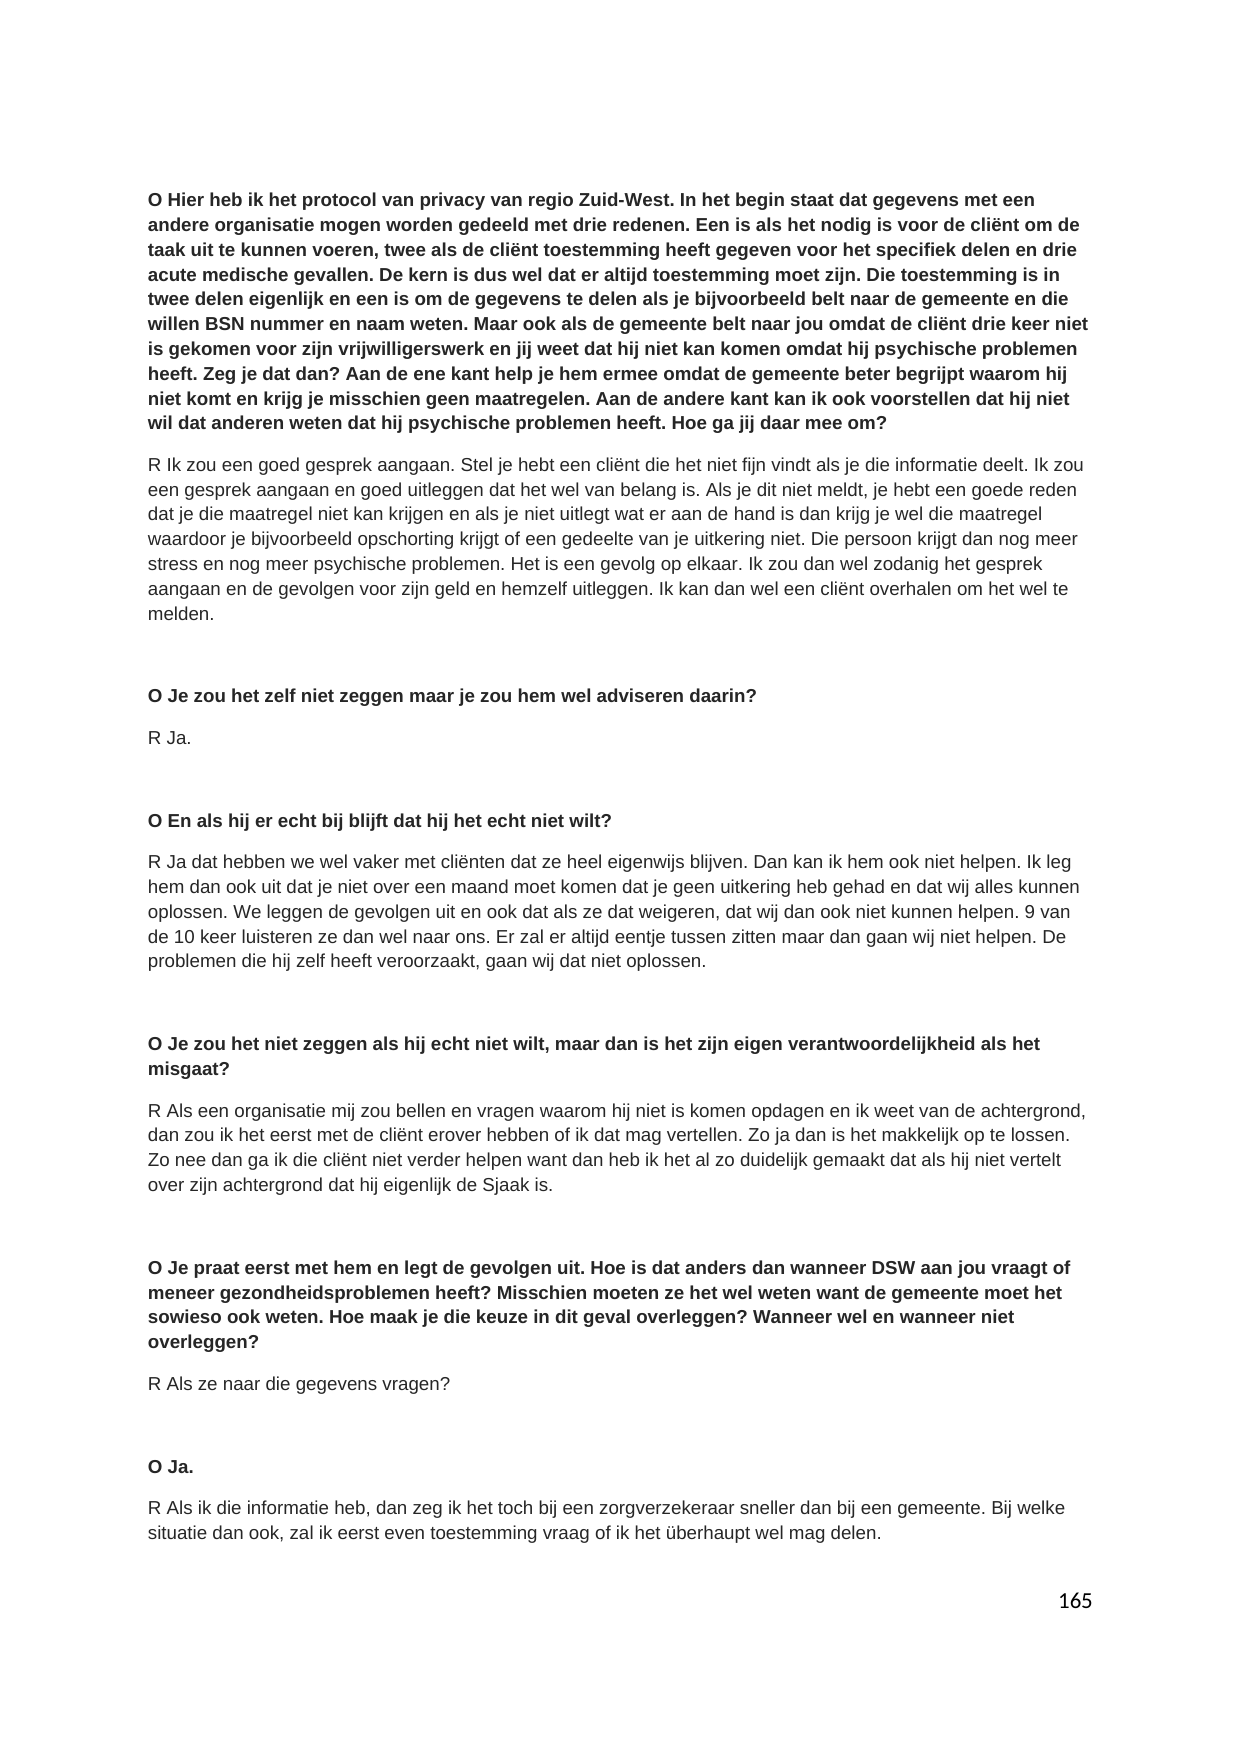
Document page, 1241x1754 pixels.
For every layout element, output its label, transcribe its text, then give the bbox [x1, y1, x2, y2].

text O En als hij er echt bij blijft dat hij het echt niet wilt? [148, 810, 1093, 831]
text O Ja. [148, 1456, 1093, 1477]
text O Je zou het zelf niet zeggen maar je zou hem wel adviseren daarin? [148, 685, 1093, 707]
text O Hier heb ik het protocol van privacy van regio Zuid-West. In het begin staat dat gegevens met een andere organisatie mogen worden gedeeld met drie redenen. Een is als het nodig is voor de cliënt om de taak uit te kunnen voeren, twee als de cliënt toestemming heeft gegeven voor het specifiek delen en drie acute medische gevallen. De kern is dus wel dat er altijd toestemming moet zijn. Die toestemming is in twee delen eigenlijk en een is om de gegevens te delen als je bijvoorbeeld belt naar de gemeente en die willen BSN nummer en naam weten. Maar ook als de gemeente belt naar jou omdat de cliënt drie keer niet is gekomen voor zijn vrijwilligerswerk en jij weet dat hij niet kan komen omdat hij psychische problemen heeft. Zeg je dat dan? Aan de ene kant help je hem ermee omdat de gemeente beter begrijpt waarom hij niet komt en krijg je misschien geen maatregelen. Aan de andere kant kan ik ook voorstellen dat hij niet wil dat anderen weten dat hij psychische problemen heeft. Hoe ga jij daar mee om? [148, 189, 1093, 434]
text R Ja dat hebben we wel vaker met cliënten dat ze heel eigenwijs blijven. Dan kan ik hem ook niet helpen. Ik leg hem dan ook uit dat je niet over een maand moet komen dat je geen uitkering heb gehad en dat wij alles kunnen oplossen. We leggen de gevolgen uit en ook dat als ze dat weigeren, dat wij dan ook niet kunnen helpen. 9 van de 10 keer luisteren ze dan wel naar ons. Er zal er altijd eentje tussen zitten maar dan gaan wij niet helpen. De problemen die hij zelf heeft veroorzaakt, gaan wij dat niet oplossen. [148, 851, 1093, 972]
text R Als ze naar die gegevens vragen? [148, 1373, 1093, 1394]
text O Je praat eerst met hem en legt de gevolgen uit. Hoe is dat anders dan wanneer DSW aan jou vraagt of meneer gezondheidsproblemen heeft? Misschien moeten ze het wel weten want de gemeente moet het sowieso ook weten. Hoe maak je die keuze in dit geval overleggen? Wanneer wel en wanneer niet overleggen? [148, 1257, 1093, 1353]
text R Ik zou een goed gesprek aangaan. Stel je hebt een cliënt die het niet fijn vindt als je die informatie deelt. Ik zou een gesprek aangaan en goed uitleggen dat het wel van belang is. Als je dit niet meldt, je hebt een goede reden dat je die maatregel niet kan krijgen en als je niet uitlegt wat er aan de hand is dan krijg je wel die maatregel waardoor je bijvoorbeeld opschorting krijgt of een gedeelte van je uitkering niet. Die persoon krijgt dan nog meer stress en nog meer psychische problemen. Het is een gevolg op elkaar. Ik zou dan wel zodanig het gesprek aangaan en de gevolgen voor zijn geld en hemzelf uitleggen. Ik kan dan wel een cliënt overhalen om het wel te melden. [148, 454, 1093, 624]
text O Je zou het niet zeggen als hij echt niet wilt, maar dan is het zijn eigen verantwoordelijkheid als het misgaat? [148, 1033, 1093, 1079]
text R Als ik die informatie heb, dan zeg ik het toch bij een zorgverzekeraar sneller dan bij een gemeente. Bij welke situatie dan ook, zal ik eerst even toestemming vraag of ik het überhaupt wel mag delen. [148, 1497, 1093, 1543]
text R Ja. [148, 727, 1093, 748]
text R Als een organisatie mij zou bellen en vragen waarom hij niet is komen opdagen en ik weet van de achtergrond, dan zou ik het eerst met de cliënt erover hebben of ik dat mag vertellen. Zo ja dan is het makkelijk op te lossen. Zo nee dan ga ik die cliënt niet verder helpen want dan heb ik het al zo duidelijk gemaakt dat als hij niet vertelt over zijn achtergrond dat hij eigenlijk de Sjaak is. [148, 1099, 1093, 1195]
